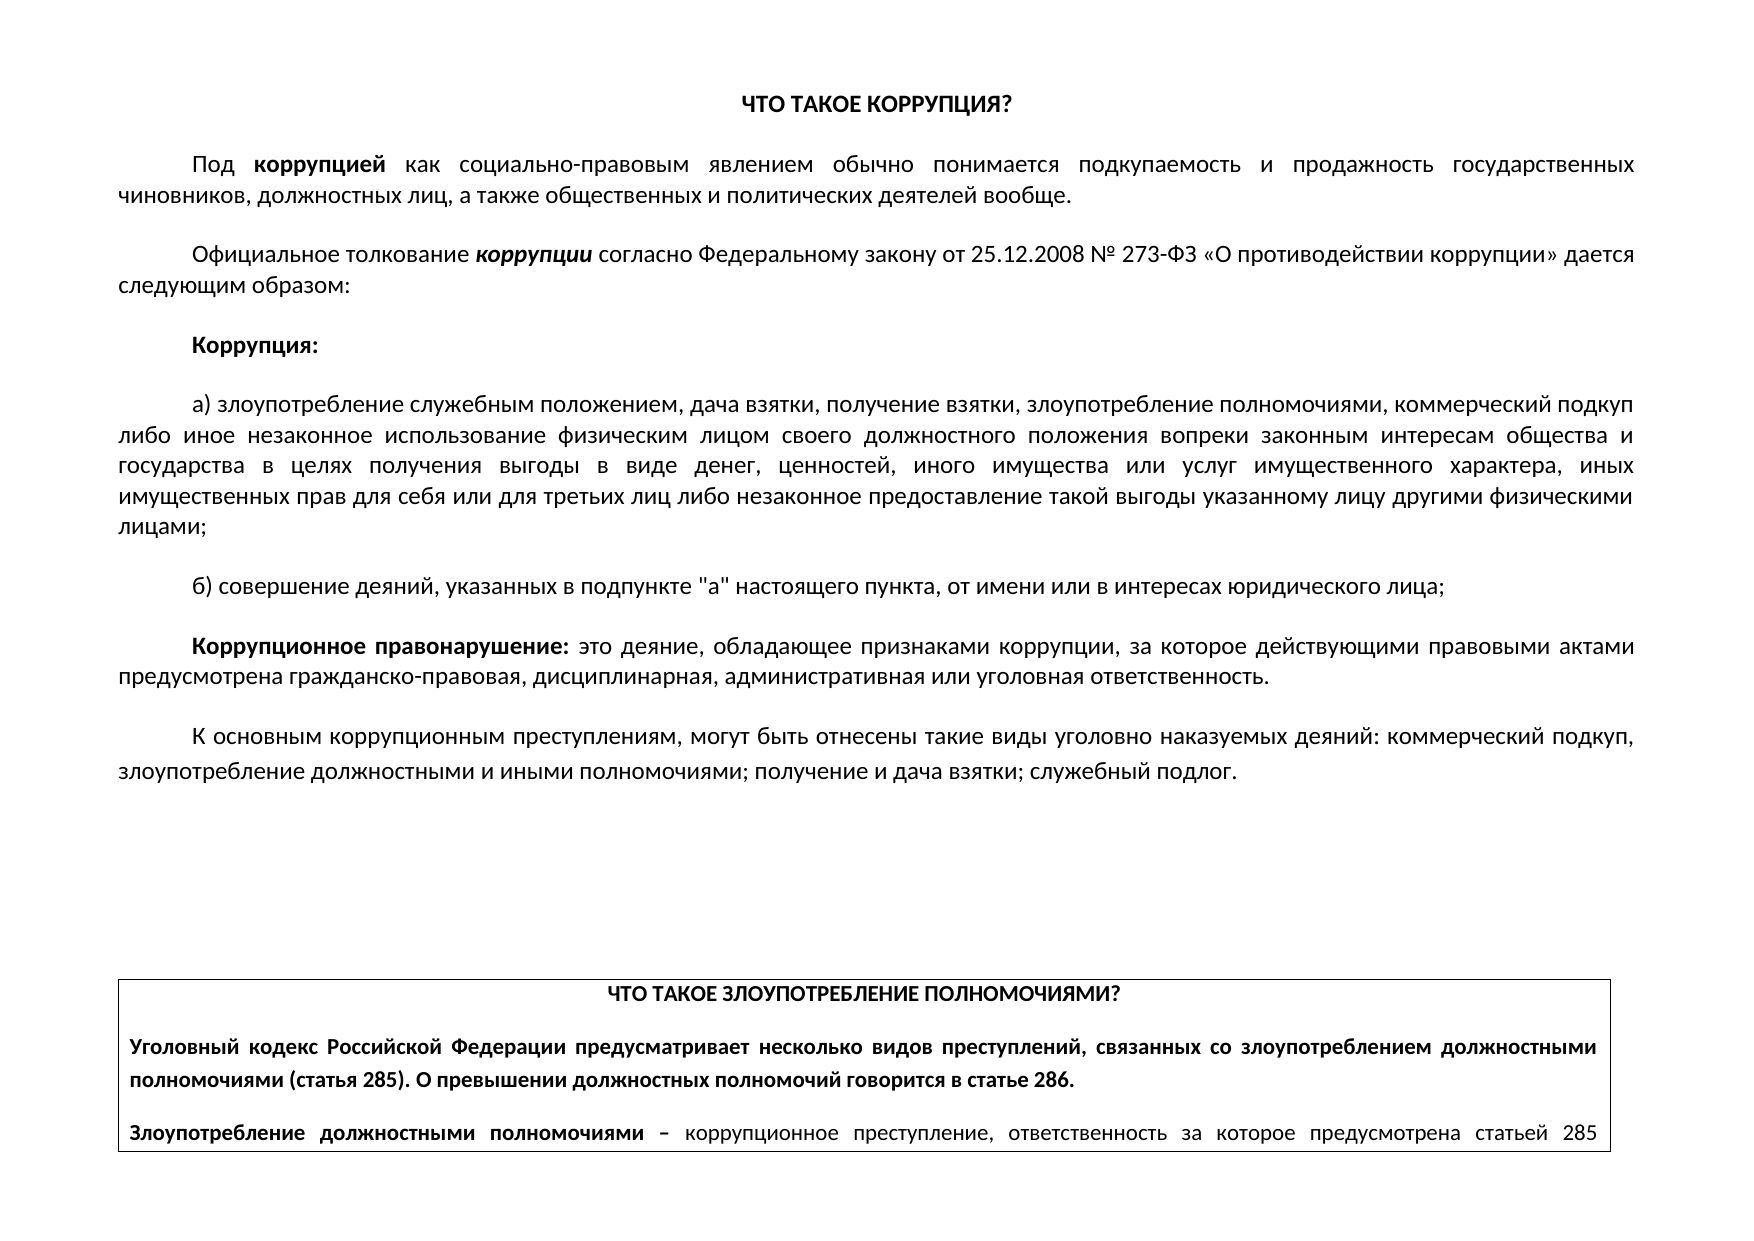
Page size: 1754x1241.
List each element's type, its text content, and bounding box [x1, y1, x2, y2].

text б) совершение деяний, указанных в подпункте "а" настоящего пункта, от имени или в интересах юридического лица; [118, 570, 1636, 601]
text Под коррупцией как социально-правовым явлением обычно понимается подкупаемость и продажность государственных чиновников, должностных лиц, а также общественных и политических деятелей вообще. [118, 148, 1636, 209]
text Официальное толкование коррупции согласно Федеральному закону от 25.12.2008 № 273-ФЗ «О противодействии коррупции» дается следующим образом: [118, 238, 1636, 299]
text ЧТО ТАКОЕ КОРРУПЦИЯ? [118, 89, 1636, 119]
text Коррупция: [118, 329, 1636, 359]
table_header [119, 980, 1610, 1151]
text К основным коррупционным преступлениям, могут быть отнесены такие виды уголовно наказуемых деяний: коммерческий подкуп, злоупотребление должностными и иными полномочиями; получение и дача взятки; служебный подлог. [118, 720, 1636, 786]
text Коррупционное правонарушение: это деяние, обладающее признаками коррупции, за которое действующими правовыми актами предусмотрена гражданско-правовая, дисциплинарная, административная или уголовная ответственность. [118, 630, 1636, 691]
text а) злоупотребление служебным положением, дача взятки, получение взятки, злоупотребление полномочиями, коммерческий подкуп либо иное незаконное использование физическим лицом своего должностного положения вопреки законным интересам общества и государства в целях получения выгоды в виде денег, ценностей, иного имущества или услуг имущественного характера, иных имущественных прав для себя или для третьих лиц либо незаконное предоставление такой выгоды указанному лицу другими физическими лицами; [118, 388, 1636, 541]
